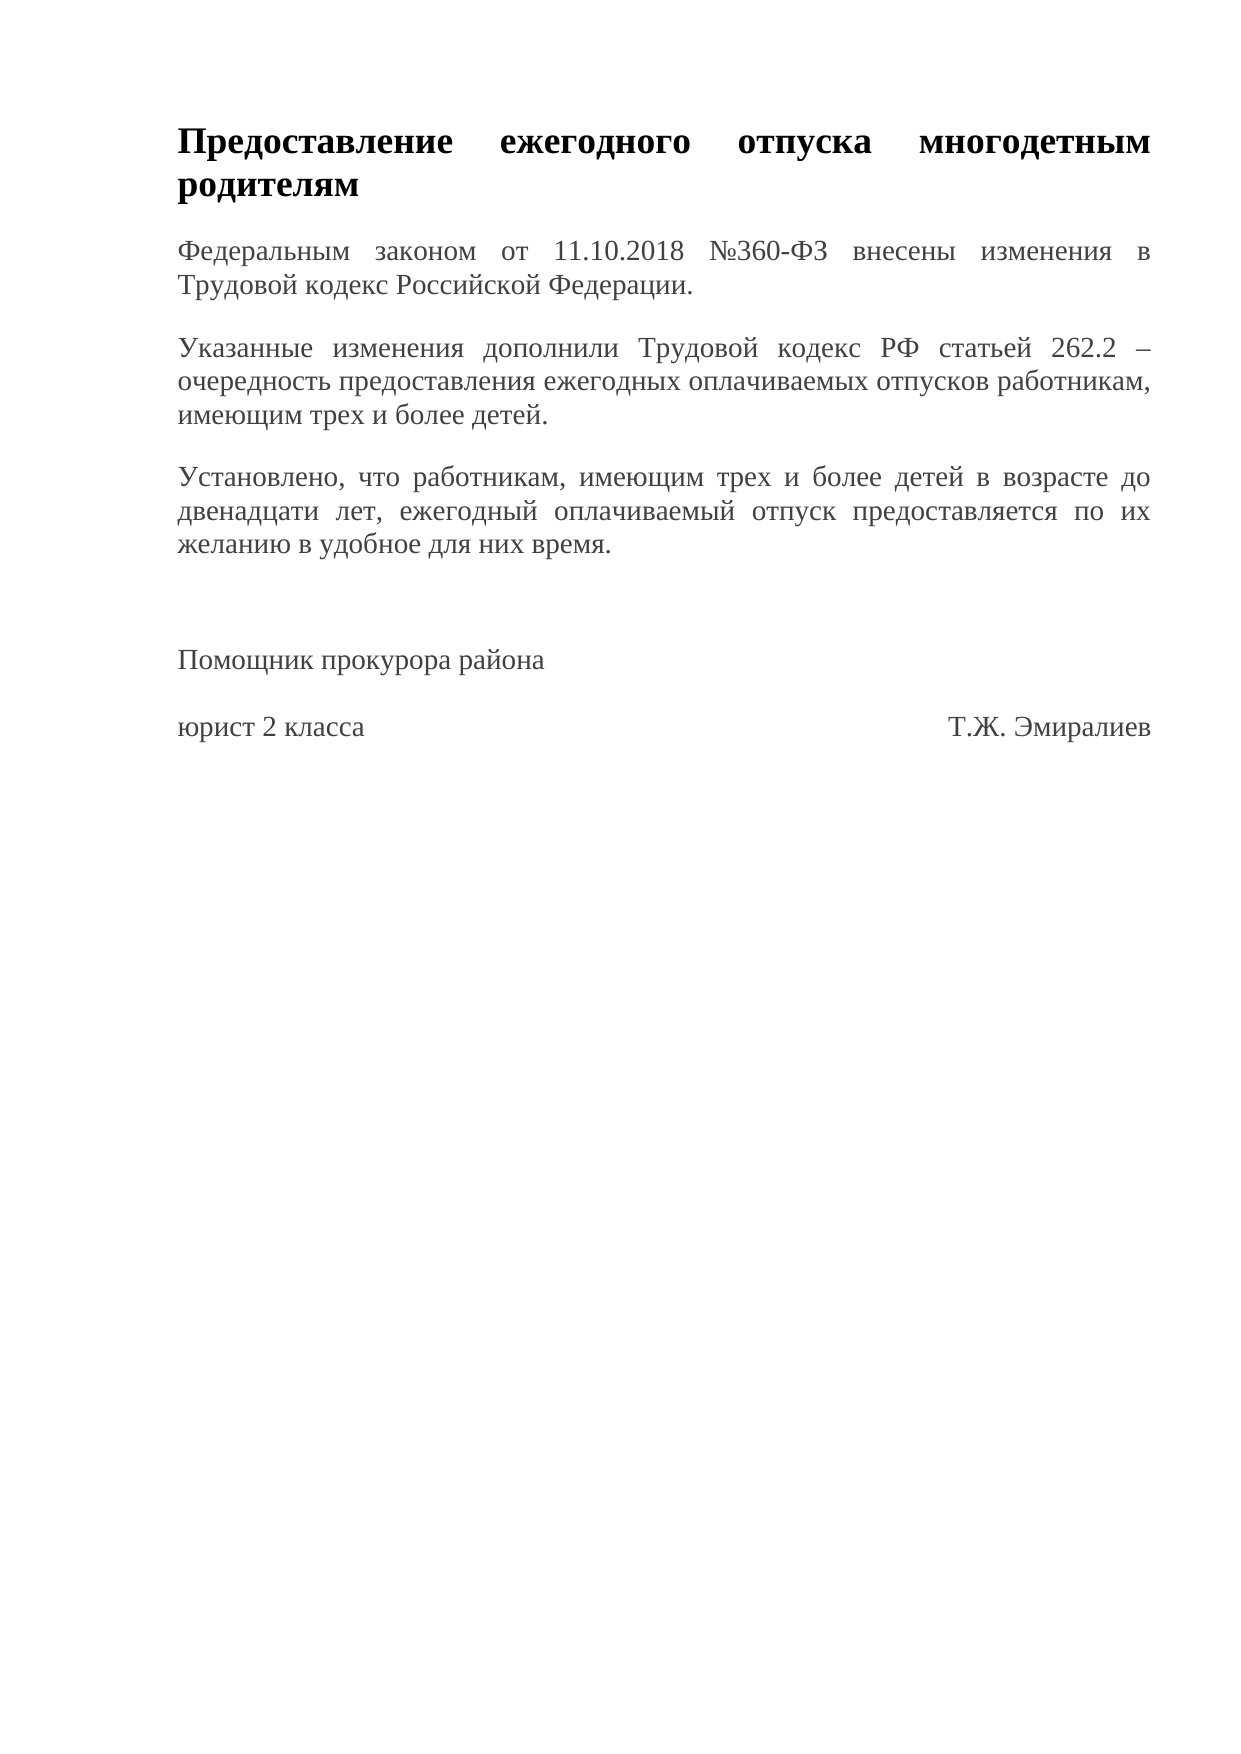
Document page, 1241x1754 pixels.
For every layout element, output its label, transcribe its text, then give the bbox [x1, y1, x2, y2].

subtitle Указанные изменения дополнили Трудовой кодекс РФ статьей 262.2 – очередность предоставления ежегодных оплачиваемых отпусков работникам, имеющим трех и более детей. [177, 330, 1152, 430]
subtitle Предоставление ежегодного отпуска многодетным родителям [177, 118, 1152, 204]
text юрист 2 класса Т.Ж. Эмиралиев [177, 709, 1152, 743]
subtitle Установлено, что работникам, имеющим трех и более детей в возрасте до двенадцати лет, ежегодный оплачиваемый отпуск предоставляется по их желанию в удобное для них время. [177, 459, 1152, 560]
subtitle Федеральным законом от 11.10.2018 №360-ФЗ внесены изменения в Трудовой кодекс Российской Федерации. [177, 233, 1152, 301]
text Помощник прокурора района [177, 642, 1152, 676]
